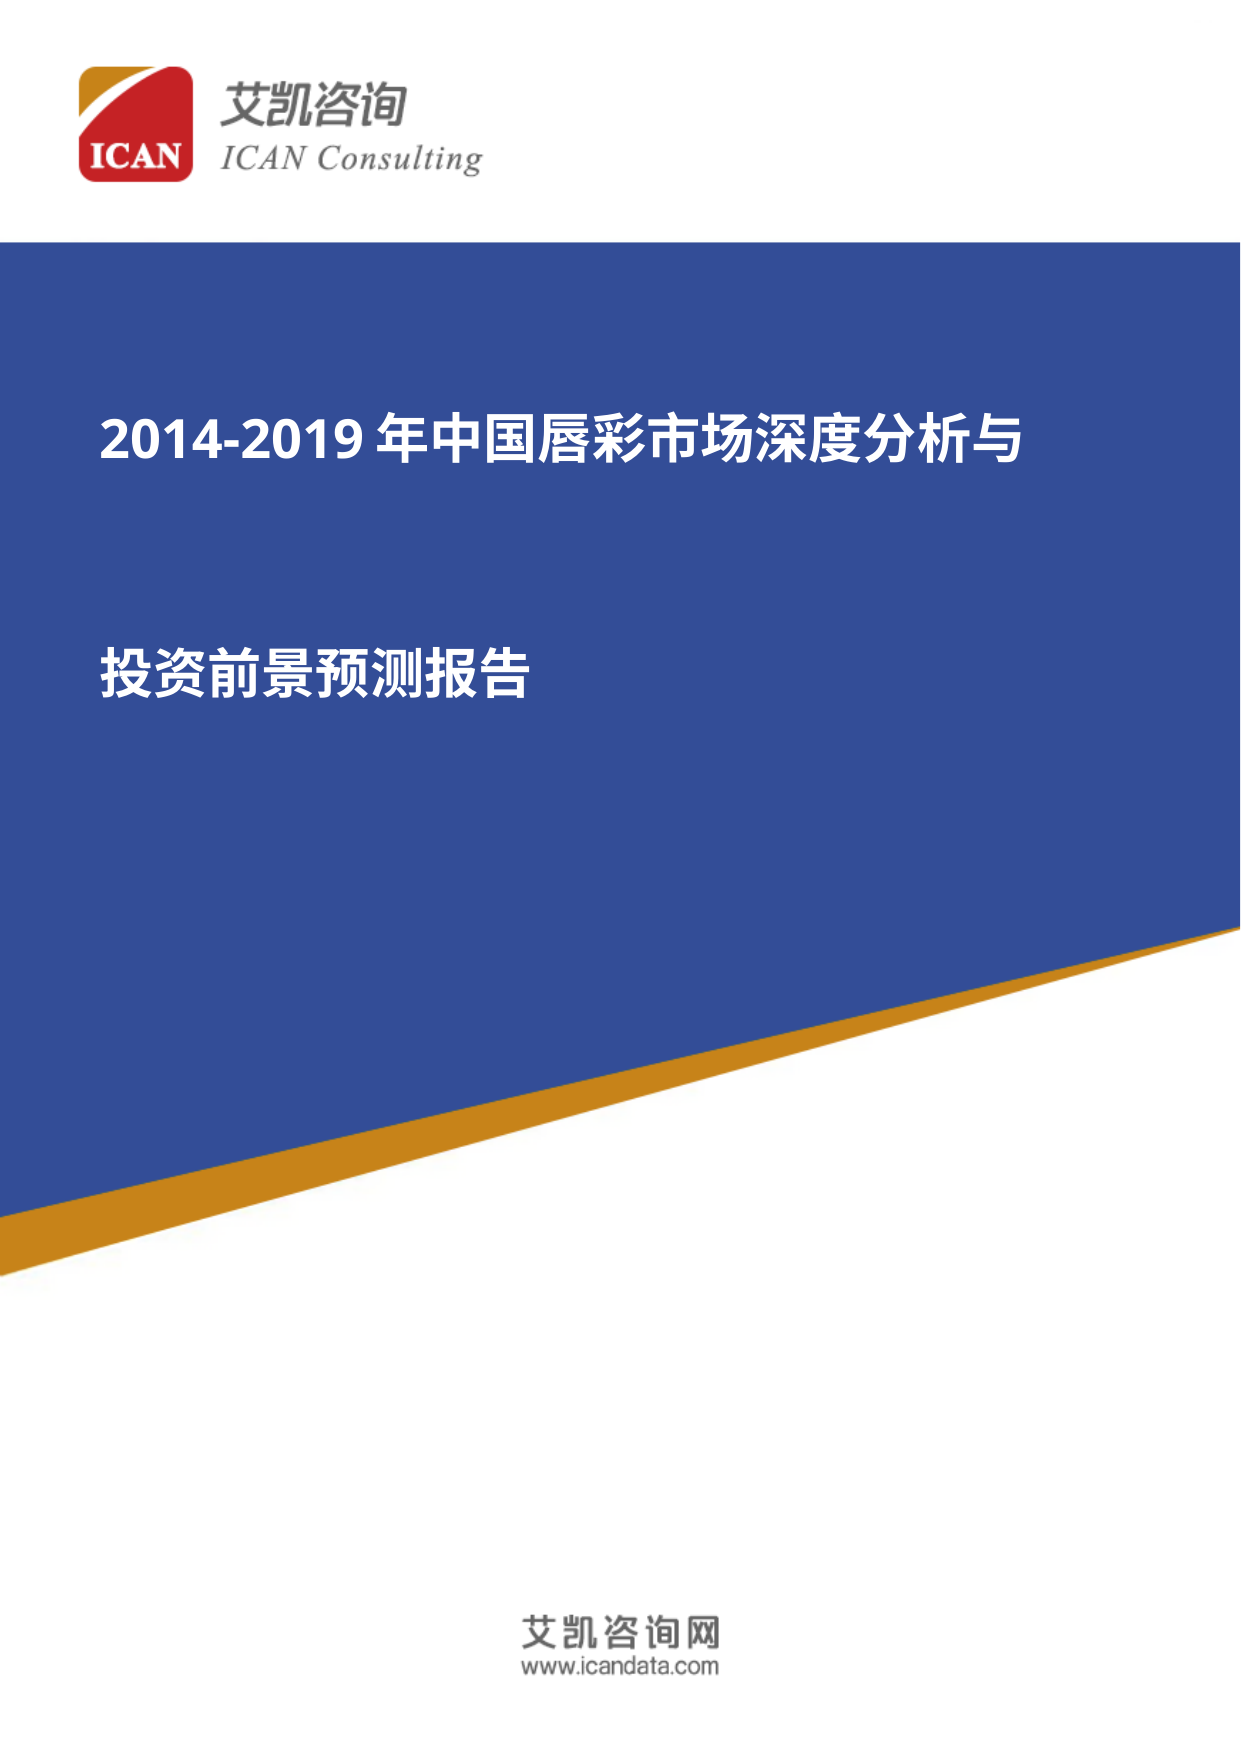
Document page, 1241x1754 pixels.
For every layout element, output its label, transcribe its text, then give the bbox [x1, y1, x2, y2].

subtitle 2014-2019年中国唇彩市场深度分析与投资前景预测报告 [99, 386, 1053, 718]
picture [0, 5, 1241, 1754]
